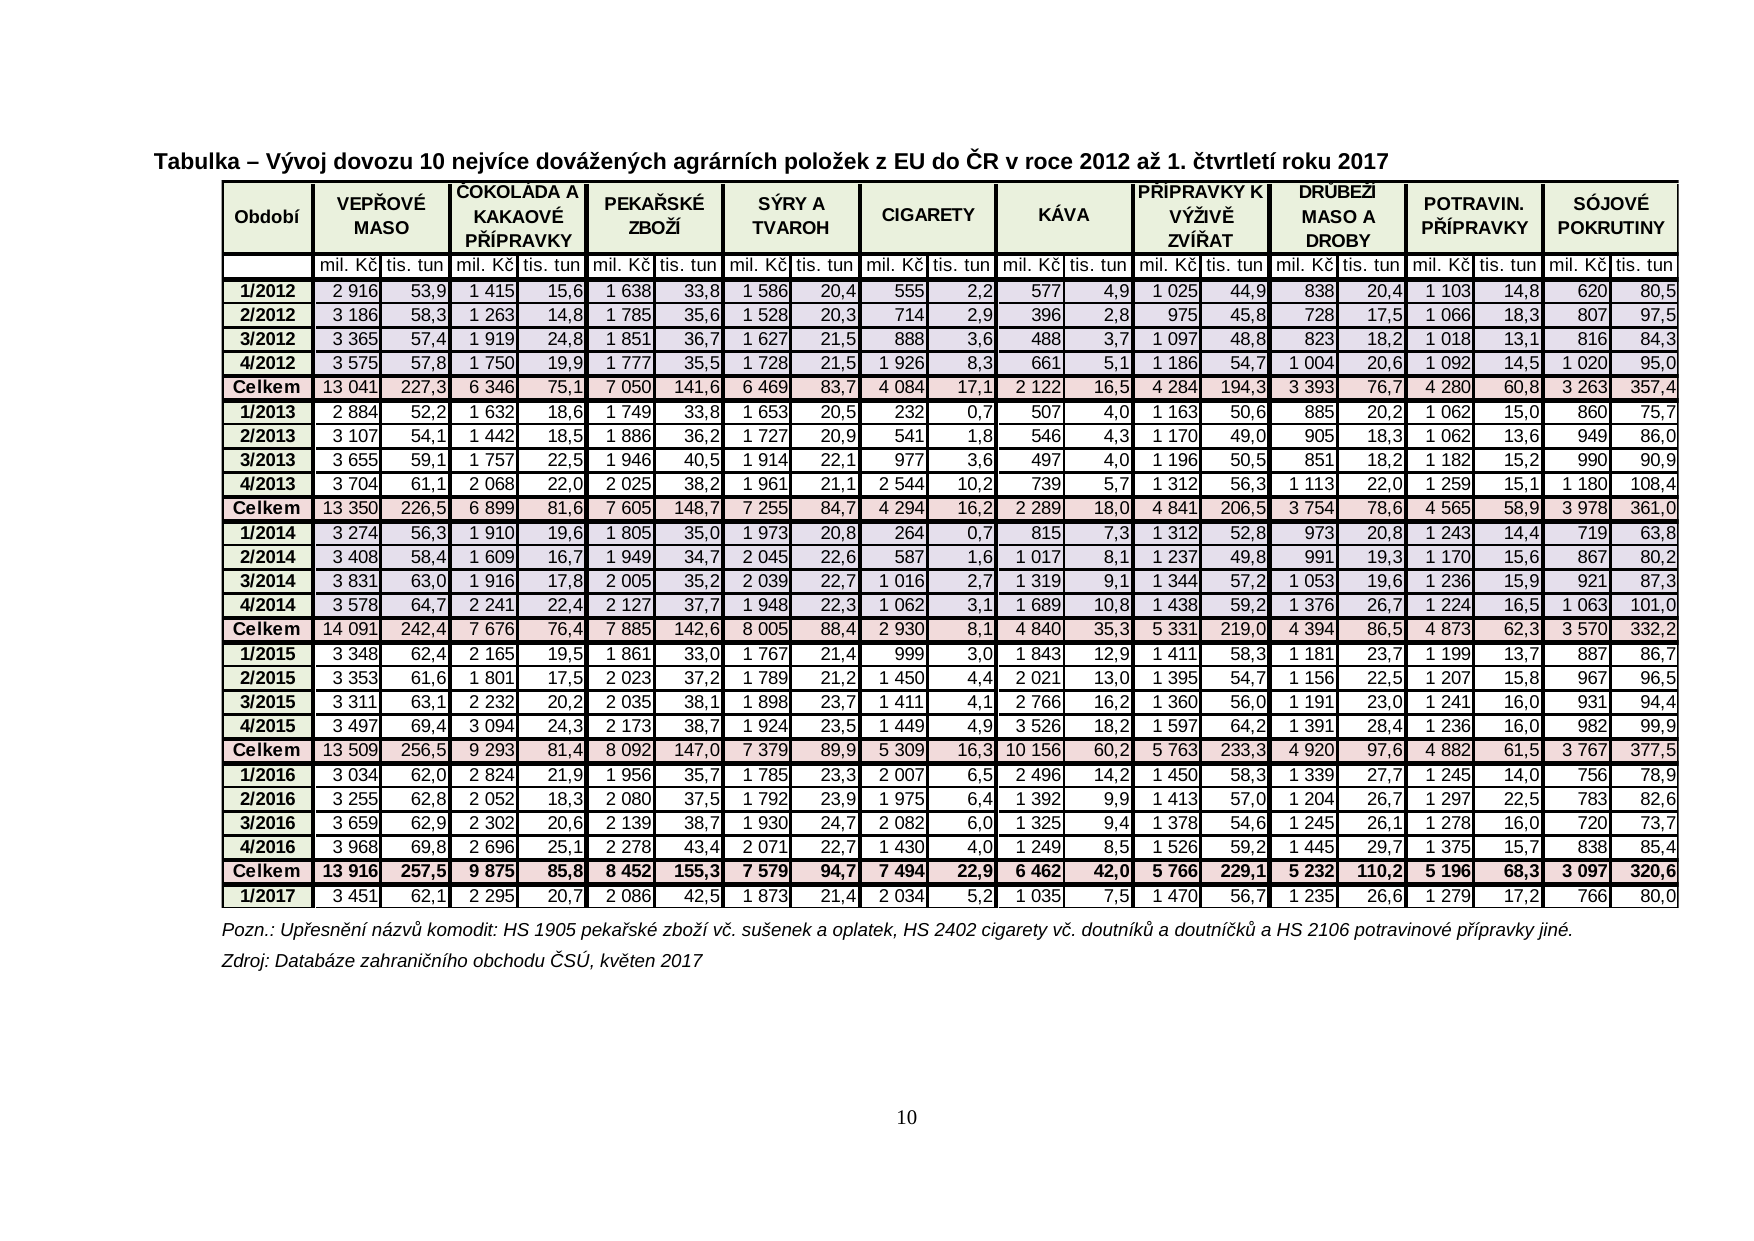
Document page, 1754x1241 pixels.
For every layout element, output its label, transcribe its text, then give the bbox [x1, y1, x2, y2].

text Tabulka – Vývoj dovozu 10 nejvíce dovážených agrárních položek z EU do ČR v roce 2012 až 1. čtvrtletí roku 2017 [153, 148, 1606, 174]
text Pozn.: Upřesnění názvů komodit: HS 1905 pekařské zboží vč. sušenek a oplatek, HS 2402 cigarety vč. doutníků a doutníčků a HS 2106 potravinové přípravky jiné. [222, 909, 1606, 941]
text Zdroj: Databáze zahraničního obchodu ČSÚ, květen 2017 [222, 941, 1606, 972]
